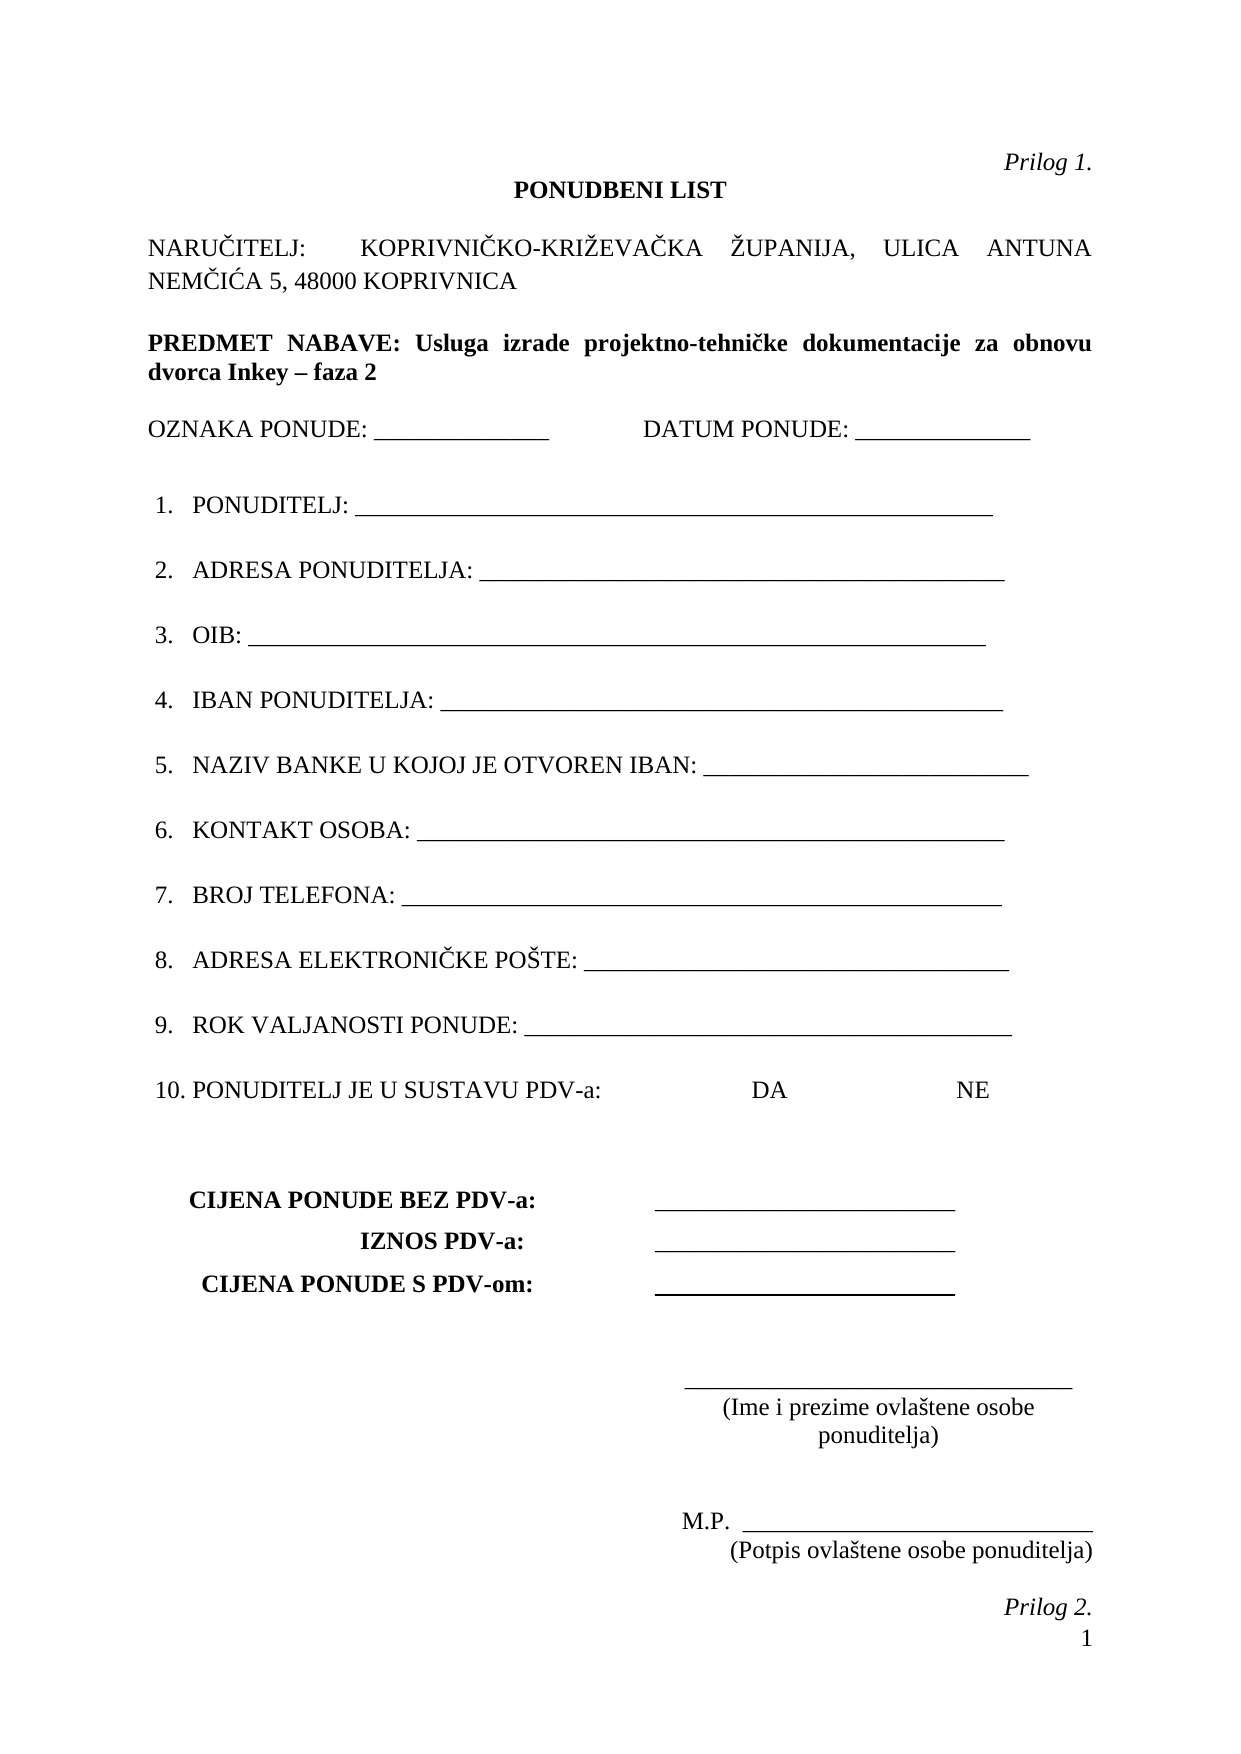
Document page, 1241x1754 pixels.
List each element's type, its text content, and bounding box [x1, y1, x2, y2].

text Prilog 1. [148, 147, 1093, 176]
table_cell KONTAKT OSOBA: _______________________________________________ [136, 797, 1093, 862]
table_cell NAZIV BANKE U KOJOJ JE OTVOREN IBAN: __________________________ [136, 732, 1093, 797]
text (Potpis ovlaštene osobe ponuditelja) [148, 1535, 1093, 1563]
text PONUDBENI LIST [148, 176, 1093, 204]
table_cell BROJ TELEFONA: ________________________________________________ [136, 862, 1093, 927]
text Prilog 2. [148, 1592, 1093, 1621]
table_cell ________________________ [576, 1262, 1034, 1305]
table_cell ________________________ [576, 1219, 1034, 1262]
table_cell CIJENA PONUDE S PDV-om: [177, 1262, 576, 1305]
table_header PONUDITELJ: ___________________________________________________ [136, 472, 1093, 537]
text _______________________________ [664, 1363, 1093, 1392]
table_cell IBAN PONUDITELJA: _____________________________________________ [136, 667, 1093, 732]
table_header CIJENA PONUDE BEZ PDV-a: [177, 1179, 576, 1219]
text (Ime i prezime ovlaštene osobe ponuditelja) [664, 1392, 1093, 1449]
table_cell IZNOS PDV-a: [177, 1219, 576, 1262]
table_cell OIB: ___________________________________________________________ [136, 602, 1093, 667]
text OZNAKA PONUDE: ______________ DATUM PONUDE: ______________ [148, 414, 1093, 443]
text M.P. ____________________________ [148, 1506, 1093, 1535]
table_header ________________________ [576, 1179, 1034, 1219]
text NARUČITELJ: KOPRIVNIČKO-KRIŽEVAČKA ŽUPANIJA, ULICA ANTUNA NEMČIĆA 5, 48000 KOPRIVNICA [148, 233, 1093, 295]
text PREDMET NABAVE: Usluga izrade projektno-tehničke dokumentacije za obnovu dvorca Inkey – faza 2 [148, 328, 1093, 385]
table_cell ADRESA PONUDITELJA: __________________________________________ [136, 537, 1093, 602]
table_cell ROK VALJANOSTI PONUDE: _______________________________________ [136, 992, 1093, 1057]
table_cell PONUDITELJ JE U SUSTAVU PDV-a: DA NE [136, 1057, 1093, 1122]
table_cell ADRESA ELEKTRONIČKE POŠTE: __________________________________ [136, 927, 1093, 992]
